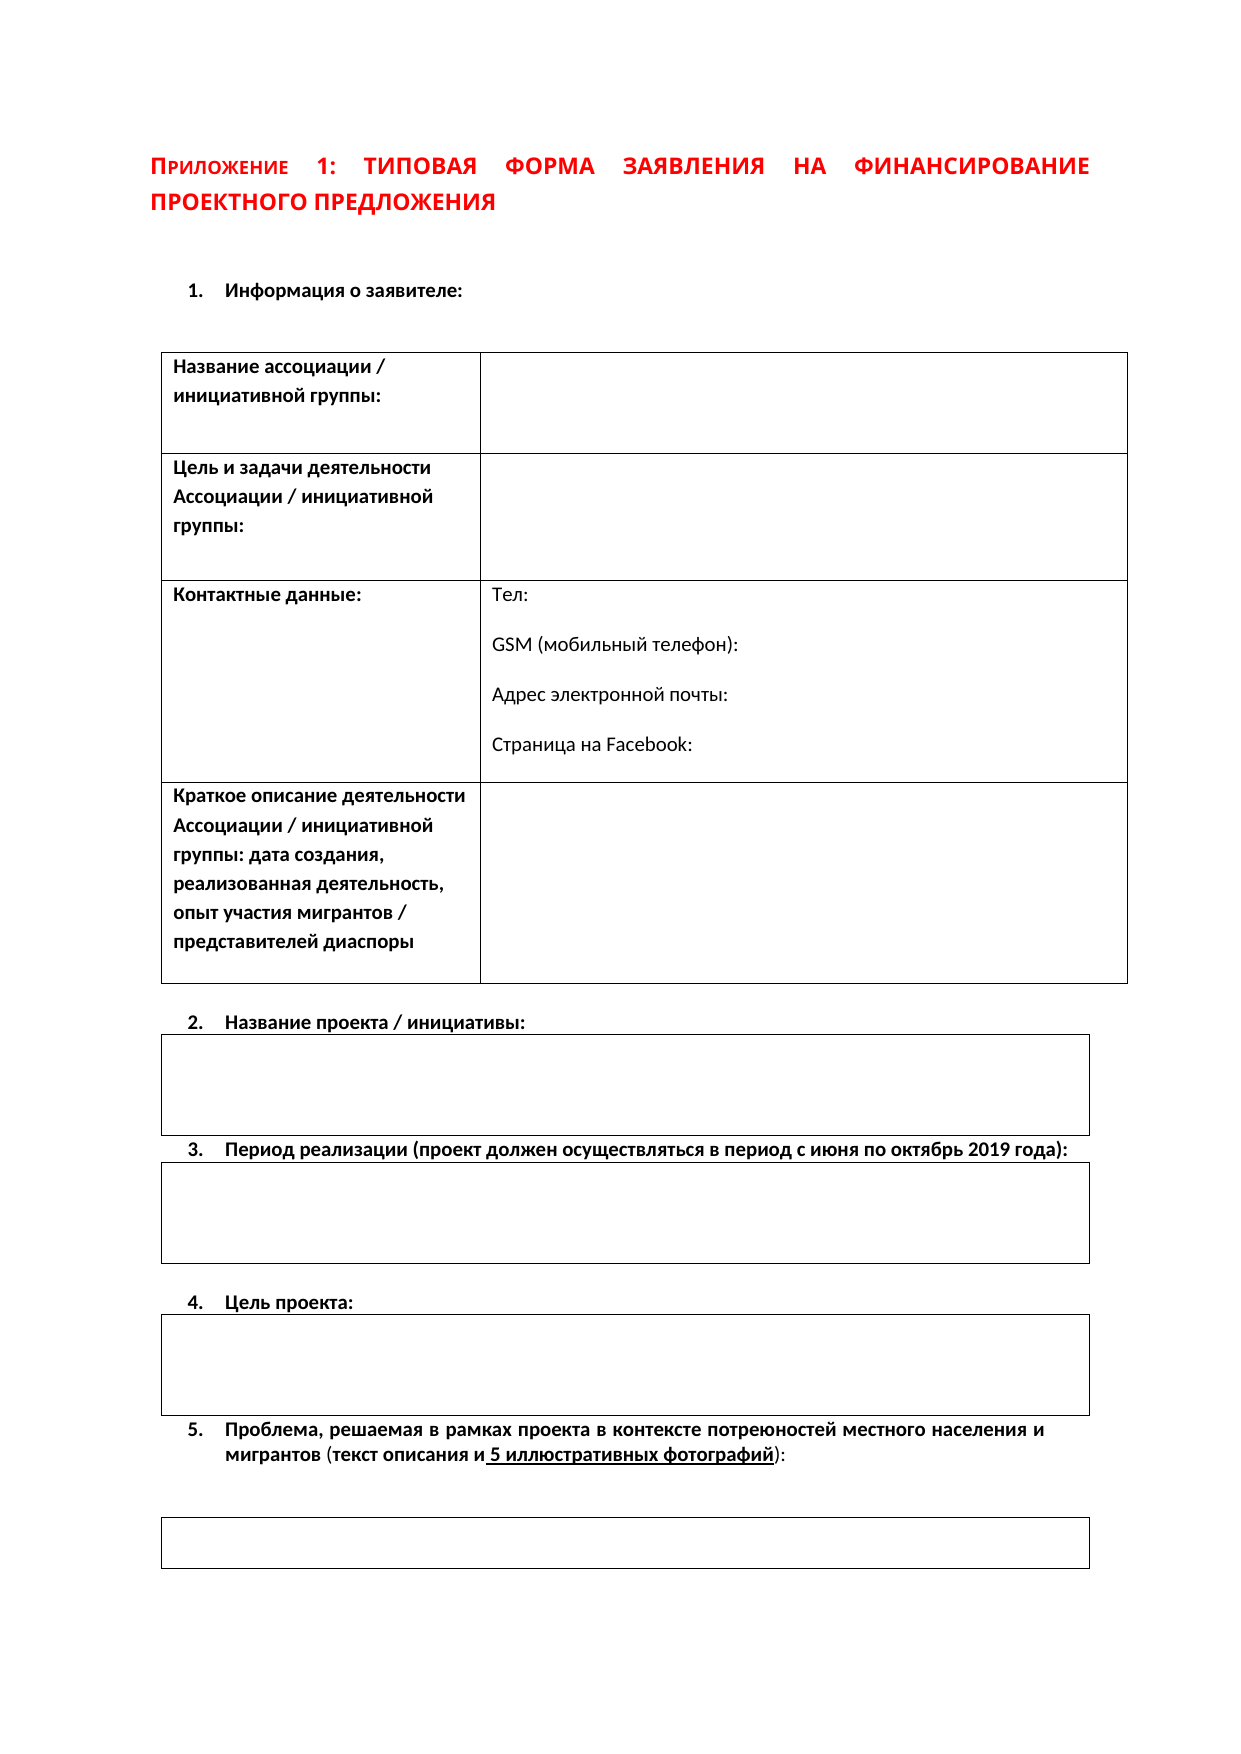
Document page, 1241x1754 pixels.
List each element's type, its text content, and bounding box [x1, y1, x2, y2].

table_cell Цель и задачи деятельности Ассоциации / инициативной группы: [162, 454, 480, 580]
table_header [481, 353, 1127, 453]
table_cell [481, 783, 1127, 982]
text Приложение 1: ТИПОВАЯ ФОРМА ЗАЯВЛЕНИЯ НА ФИНАНСИРОВАНИЕ ПРОЕКТНОГО ПРЕДЛОЖЕНИЯ [150, 150, 1090, 217]
list Период реализации (проект должен осуществляться в период с июня по октябрь 2019 года): [187, 1136, 1090, 1162]
list Проблема, решаемая в рамках проекта в контексте потреюностей местного населения и мигрантов (текст описания и 5 иллюстративных фотографий): [187, 1416, 1046, 1467]
table_cell [481, 454, 1127, 580]
table_header [162, 1315, 1089, 1415]
table_header Название ассоциации / инициативной группы: [162, 353, 480, 453]
list Информация о заявителе: [187, 277, 1090, 302]
list Название проекта / инициативы: [187, 1009, 1090, 1034]
table_cell Краткое описание деятельности Ассоциации / инициативной группы: дата создания, реализованная деятельность, опыт участия мигрантов / представителей диаспоры [162, 783, 480, 982]
table_cell Тел: GSM (мобильный телефон): Адрес электронной почты: Страница на Facebook: [481, 581, 1127, 782]
table_header [162, 1035, 1089, 1135]
list Цель проекта: [187, 1289, 1090, 1314]
table_cell Контактные данные: [162, 581, 480, 782]
table_header [162, 1518, 1089, 1568]
table_header [162, 1163, 1089, 1262]
